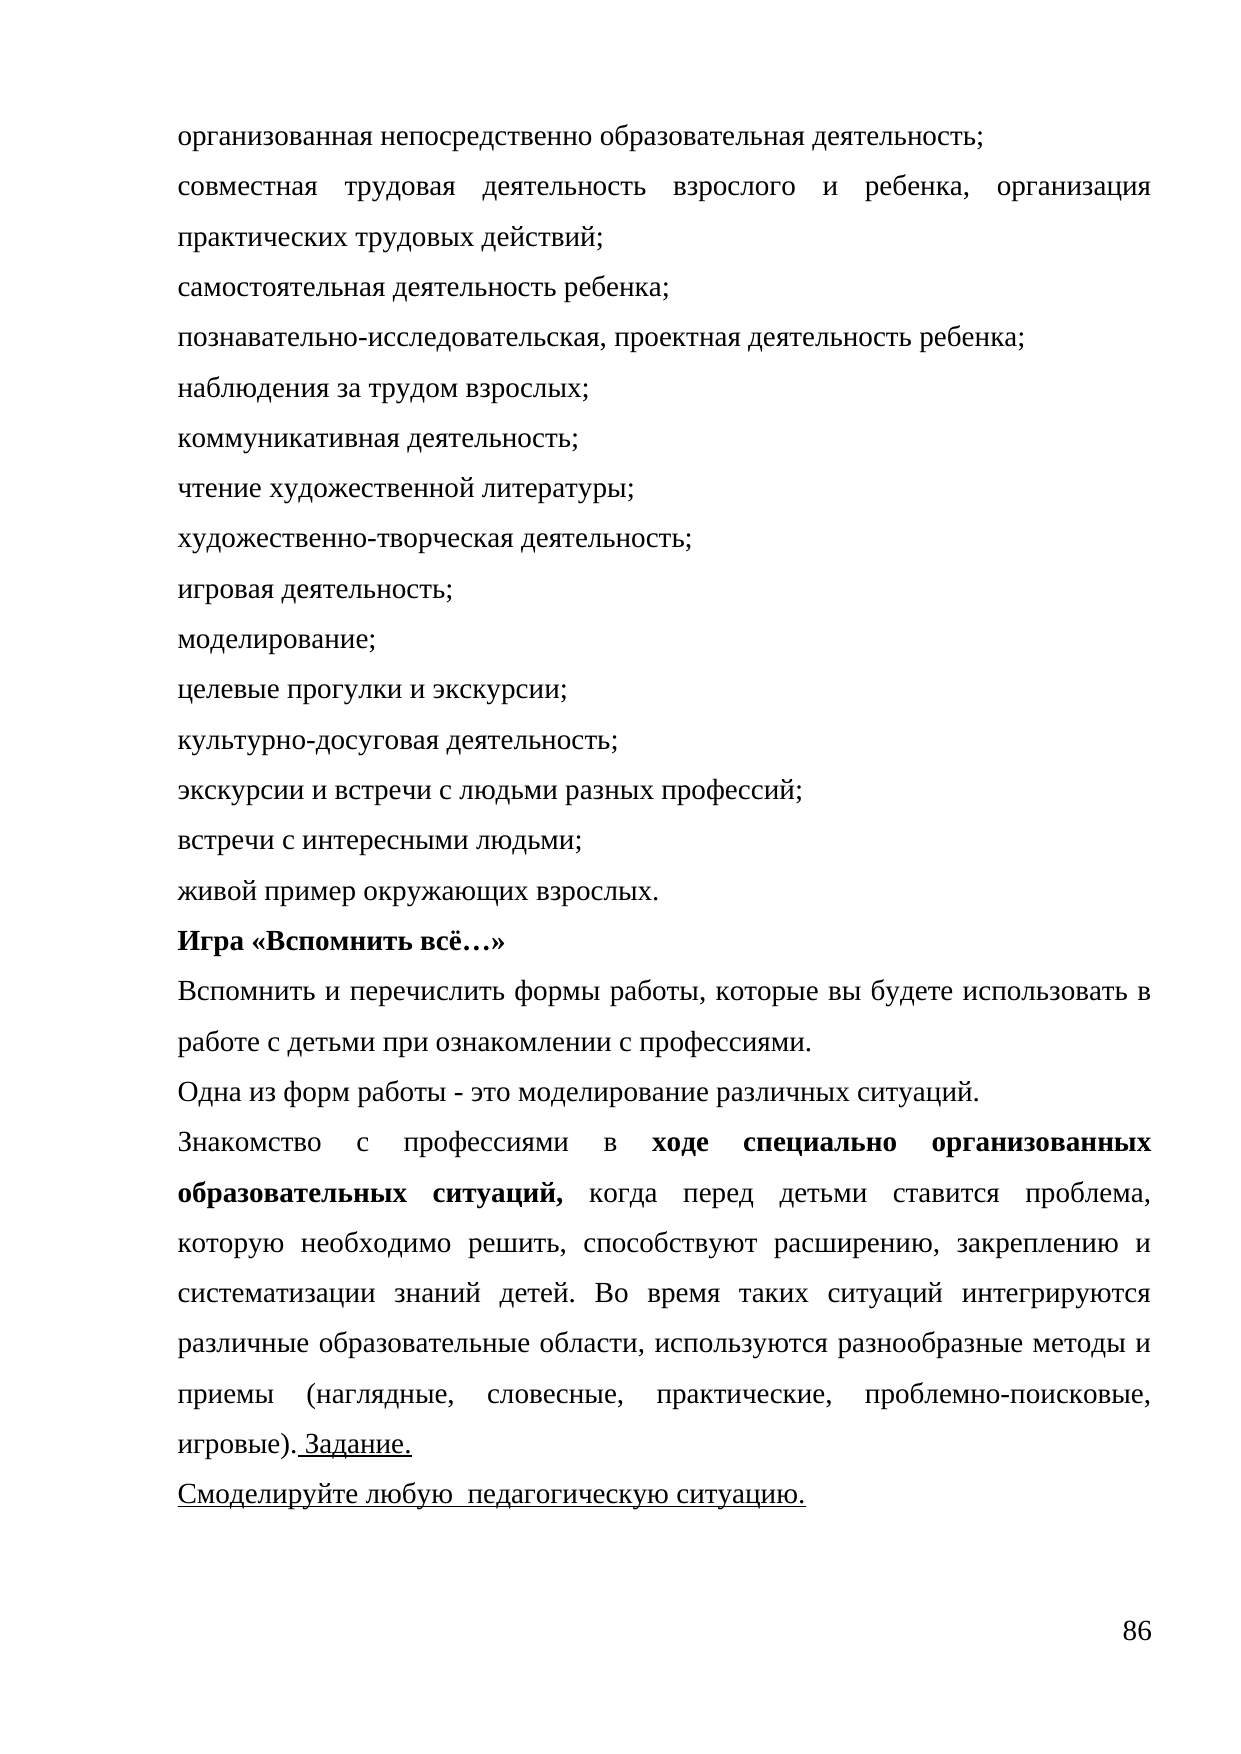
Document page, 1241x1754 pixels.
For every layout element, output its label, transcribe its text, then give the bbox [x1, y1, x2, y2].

text живой пример окружающих взрослых. [177, 873, 1152, 906]
text Игра «Вспомнить всё…» [177, 923, 1152, 957]
text совместная трудовая деятельность взрослого и ребенка, организация практических трудовых действий; [177, 168, 1152, 252]
text наблюдения за трудом взрослых; [177, 370, 1152, 403]
text встречи с интересными людьми; [177, 822, 1152, 856]
text самостоятельная деятельность ребенка; [177, 269, 1152, 303]
text культурно-досуговая деятельность; [177, 722, 1152, 755]
text Знакомство с профессиями в ходе специально организованных образовательных ситуаций, когда перед детьми ставится проблема, которую необходимо решить, способствуют расширению, закреплению и систематизации знаний детей. Во время таких ситуаций интегрируются различные образовательные области, используются разнообразные методы и приемы (наглядные, словесные, практические, проблемно-поисковые, игровые). Задание. [177, 1124, 1152, 1460]
text познавательно-исследовательская, проектная деятельность ребенка; [177, 319, 1152, 353]
text моделирование; [177, 621, 1152, 655]
text чтение художественной литературы; [177, 470, 1152, 504]
text Смоделируйте любую педагогическую ситуацию. [177, 1477, 1152, 1510]
text организованная непосредственно образовательная деятельность; [177, 118, 1152, 152]
text целевые прогулки и экскурсии; [177, 672, 1152, 705]
text Одна из форм работы - это моделирование различных ситуаций. [177, 1074, 1152, 1108]
text игровая деятельность; [177, 571, 1152, 604]
text экскурсии и встречи с людьми разных профессий; [177, 772, 1152, 806]
text коммуникативная деятельность; [177, 420, 1152, 453]
text художественно-творческая деятельность; [177, 521, 1152, 554]
text Вспомнить и перечислить формы работы, которые вы будете использовать в работе с детьми при ознакомлении с профессиями. [177, 973, 1152, 1057]
